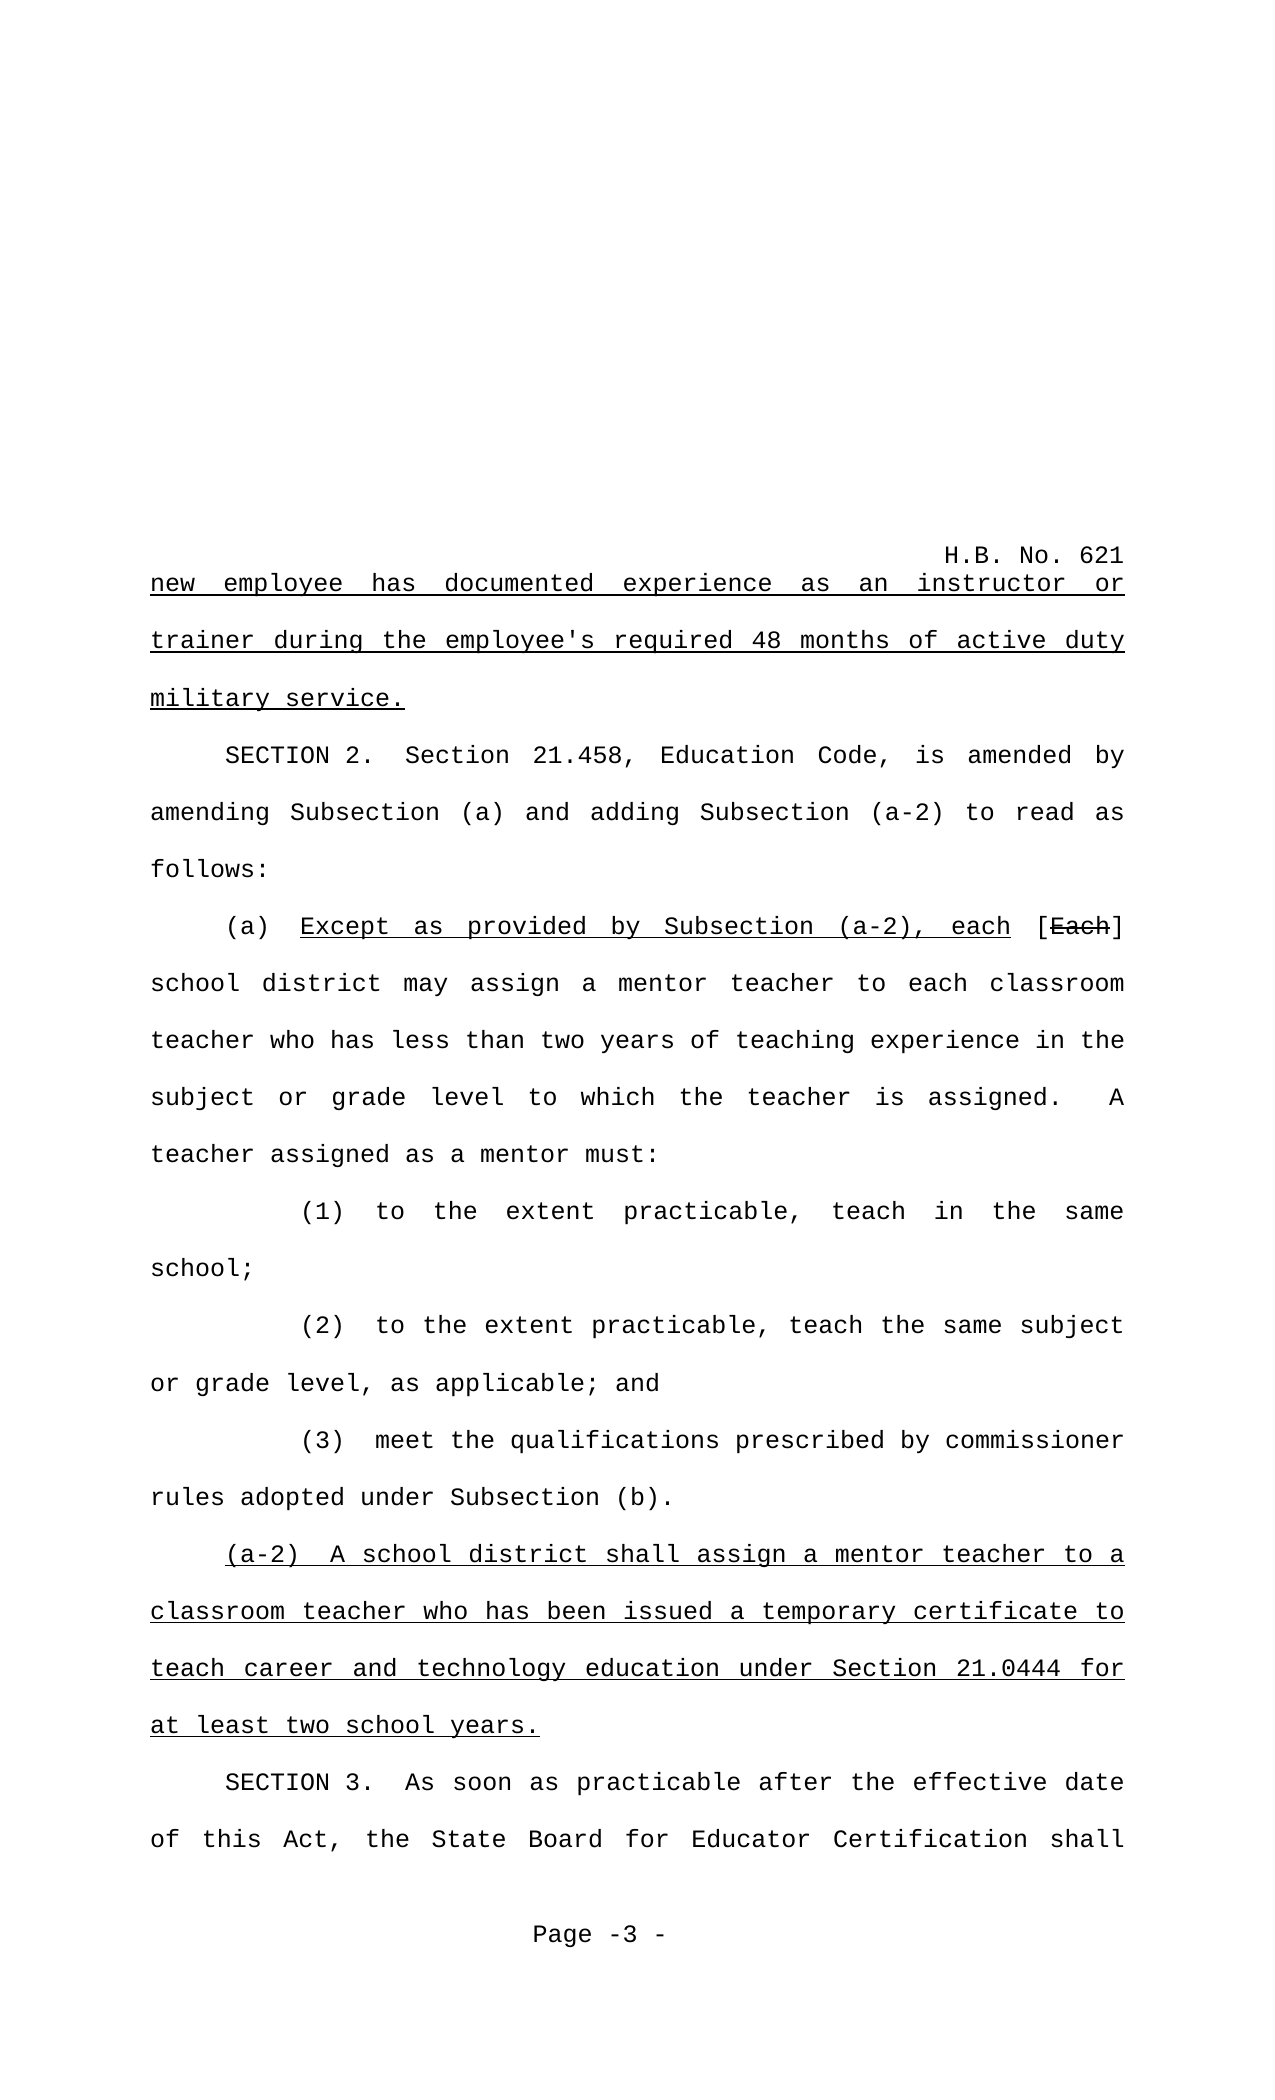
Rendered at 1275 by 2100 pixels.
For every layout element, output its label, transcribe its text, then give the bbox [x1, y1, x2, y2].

text (1) to the extent practicable, teach in the same school; [150, 1199, 1125, 1284]
text (a) Except as provided by Subsection (a-2), each [Each] school district may assign a mentor teacher to each classroom teacher who has less than two years of teaching experience in the subject or grade level to which the teacher is assigned. A teacher assigned as a mentor must: [150, 913, 1125, 1170]
text (a-2) A school district shall assign a mentor teacher to a classroom teacher who has been issued a temporary certificate to teach career and technology education under Section 21.0444 for at least two school years. [150, 1680, 1125, 1741]
text (3) meet the qualifications prescribed by commissioner rules adopted under Subsection (b). [150, 1427, 1125, 1513]
text (2) to the extent practicable, teach the same subject or grade level, as applicable; and [150, 1313, 1125, 1398]
text (a-2) A school district shall assign a mentor teacher to a classroom teacher who has been issued a temporary certificate to teach career and technology education under Section 21.0444 for at least two school years. [150, 1623, 1125, 1679]
text SECTION 2. Section 21.458, Education Code, is amended by amending Subsection (a) and adding Subsection (a-2) to read as follows: [150, 742, 1125, 885]
text (a-2) A school district shall assign a mentor teacher to a classroom teacher who has been issued a temporary certificate to teach career and technology education under Section 21.0444 for at least two school years. [150, 1541, 1125, 1622]
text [150, 571, 1125, 594]
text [150, 1769, 1125, 1855]
